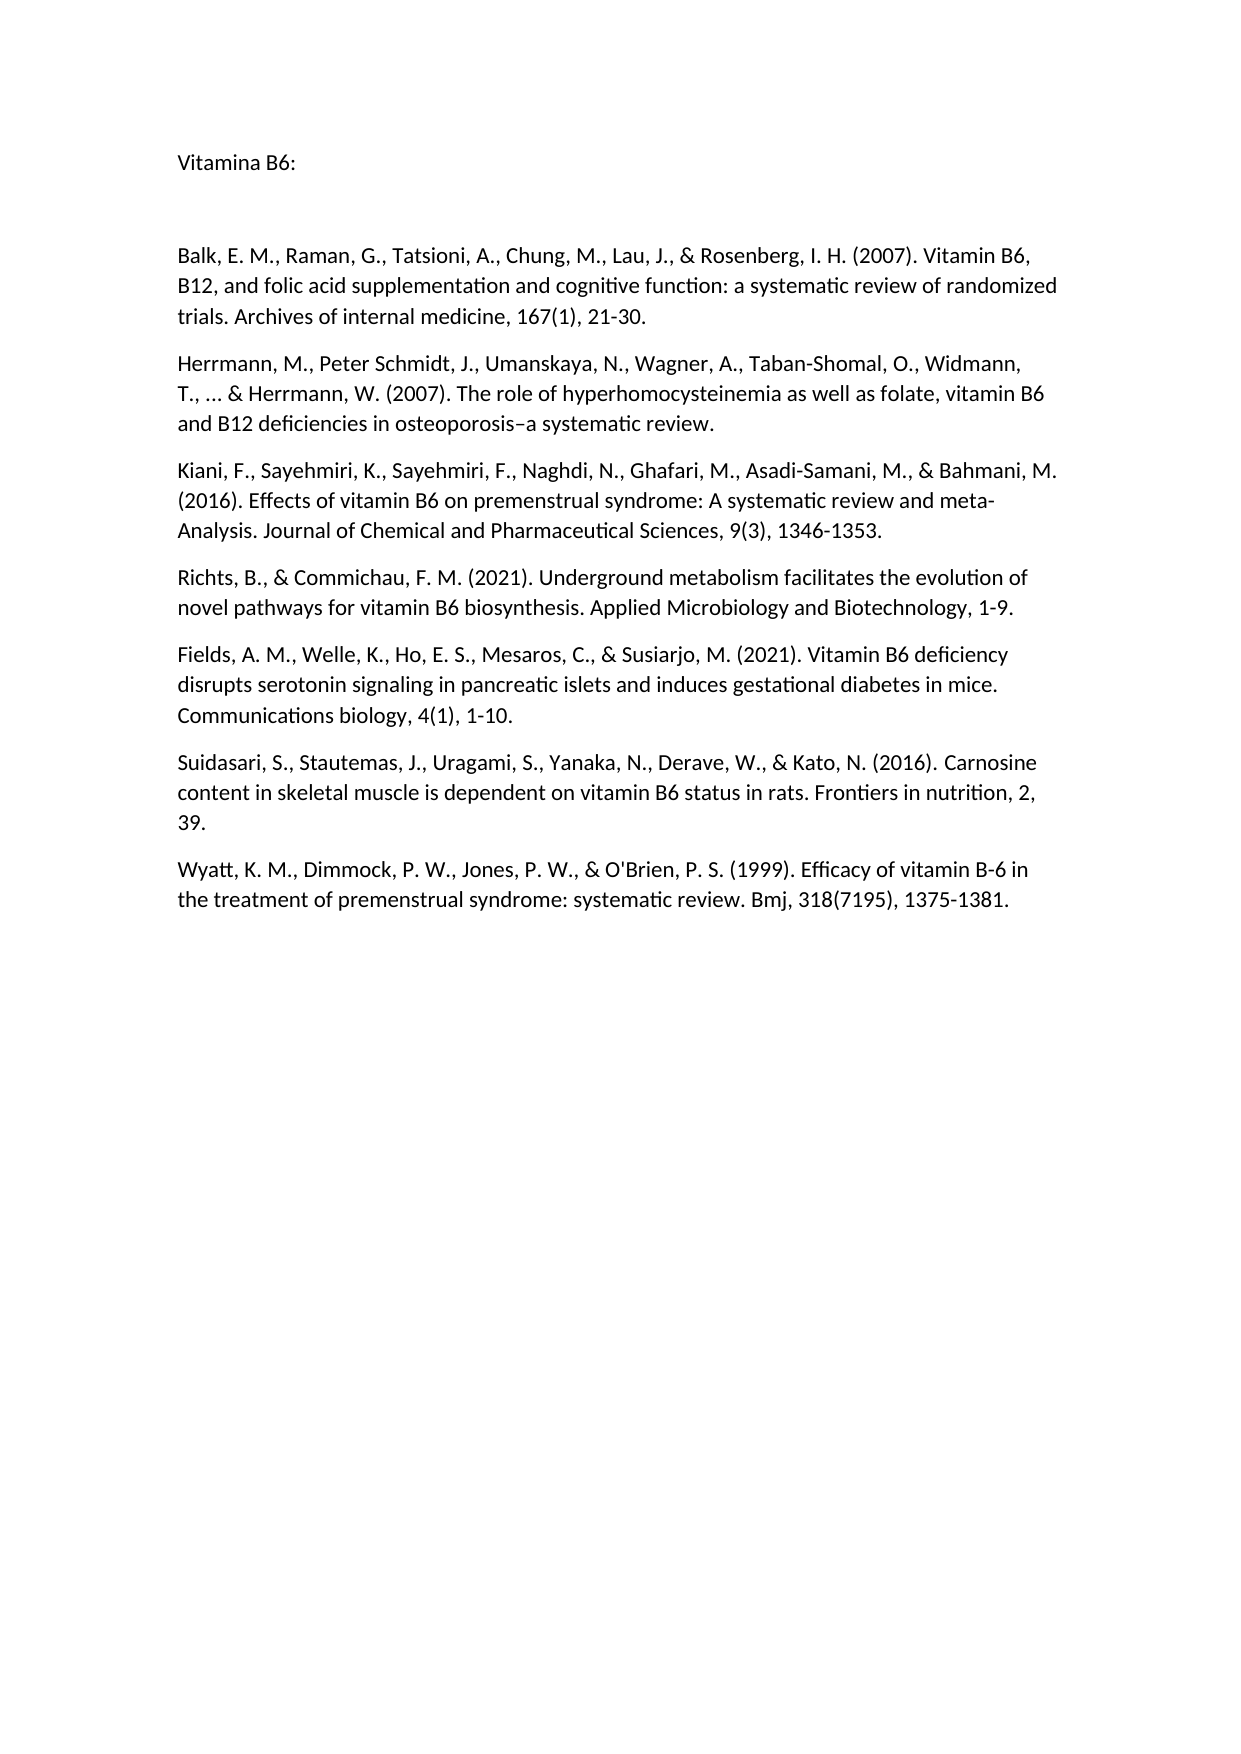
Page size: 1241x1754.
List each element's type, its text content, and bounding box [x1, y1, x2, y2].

text Kiani, F., Sayehmiri, K., Sayehmiri, F., Naghdi, N., Ghafari, M., Asadi-Samani, M., & Bahmani, M. (2016). Effects of vitamin B6 on premenstrual syndrome: A systematic review and meta-Analysis. Journal of Chemical and Pharmaceutical Sciences, 9(3), 1346-1353. [177, 456, 1063, 544]
text Fields, A. M., Welle, K., Ho, E. S., Mesaros, C., & Susiarjo, M. (2021). Vitamin B6 deficiency disrupts serotonin signaling in pancreatic islets and induces gestational diabetes in mice. Communications biology, 4(1), 1-10. [177, 640, 1063, 729]
text Suidasari, S., Stautemas, J., Uragami, S., Yanaka, N., Derave, W., & Kato, N. (2016). Carnosine content in skeletal muscle is dependent on vitamin B6 status in rats. Frontiers in nutrition, 2, 39. [177, 748, 1063, 836]
text Herrmann, M., Peter Schmidt, J., Umanskaya, N., Wagner, A., Taban-Shomal, O., Widmann, T., ... & Herrmann, W. (2007). The role of hyperhomocysteinemia as well as folate, vitamin B6 and B12 deficiencies in osteoporosis–a systematic review. [177, 349, 1063, 437]
text Vitamina B6: [177, 148, 1063, 176]
text Balk, E. M., Raman, G., Tatsioni, A., Chung, M., Lau, J., & Rosenberg, I. H. (2007). Vitamin B6, B12, and folic acid supplementation and cognitive function: a systematic review of randomized trials. Archives of internal medicine, 167(1), 21-30. [177, 241, 1063, 330]
text Richts, B., & Commichau, F. M. (2021). Underground metabolism facilitates the evolution of novel pathways for vitamin B6 biosynthesis. Applied Microbiology and Biotechnology, 1-9. [177, 563, 1063, 621]
text Wyatt, K. M., Dimmock, P. W., Jones, P. W., & O'Brien, P. S. (1999). Efficacy of vitamin B-6 in the treatment of premenstrual syndrome: systematic review. Bmj, 318(7195), 1375-1381. [177, 855, 1063, 913]
